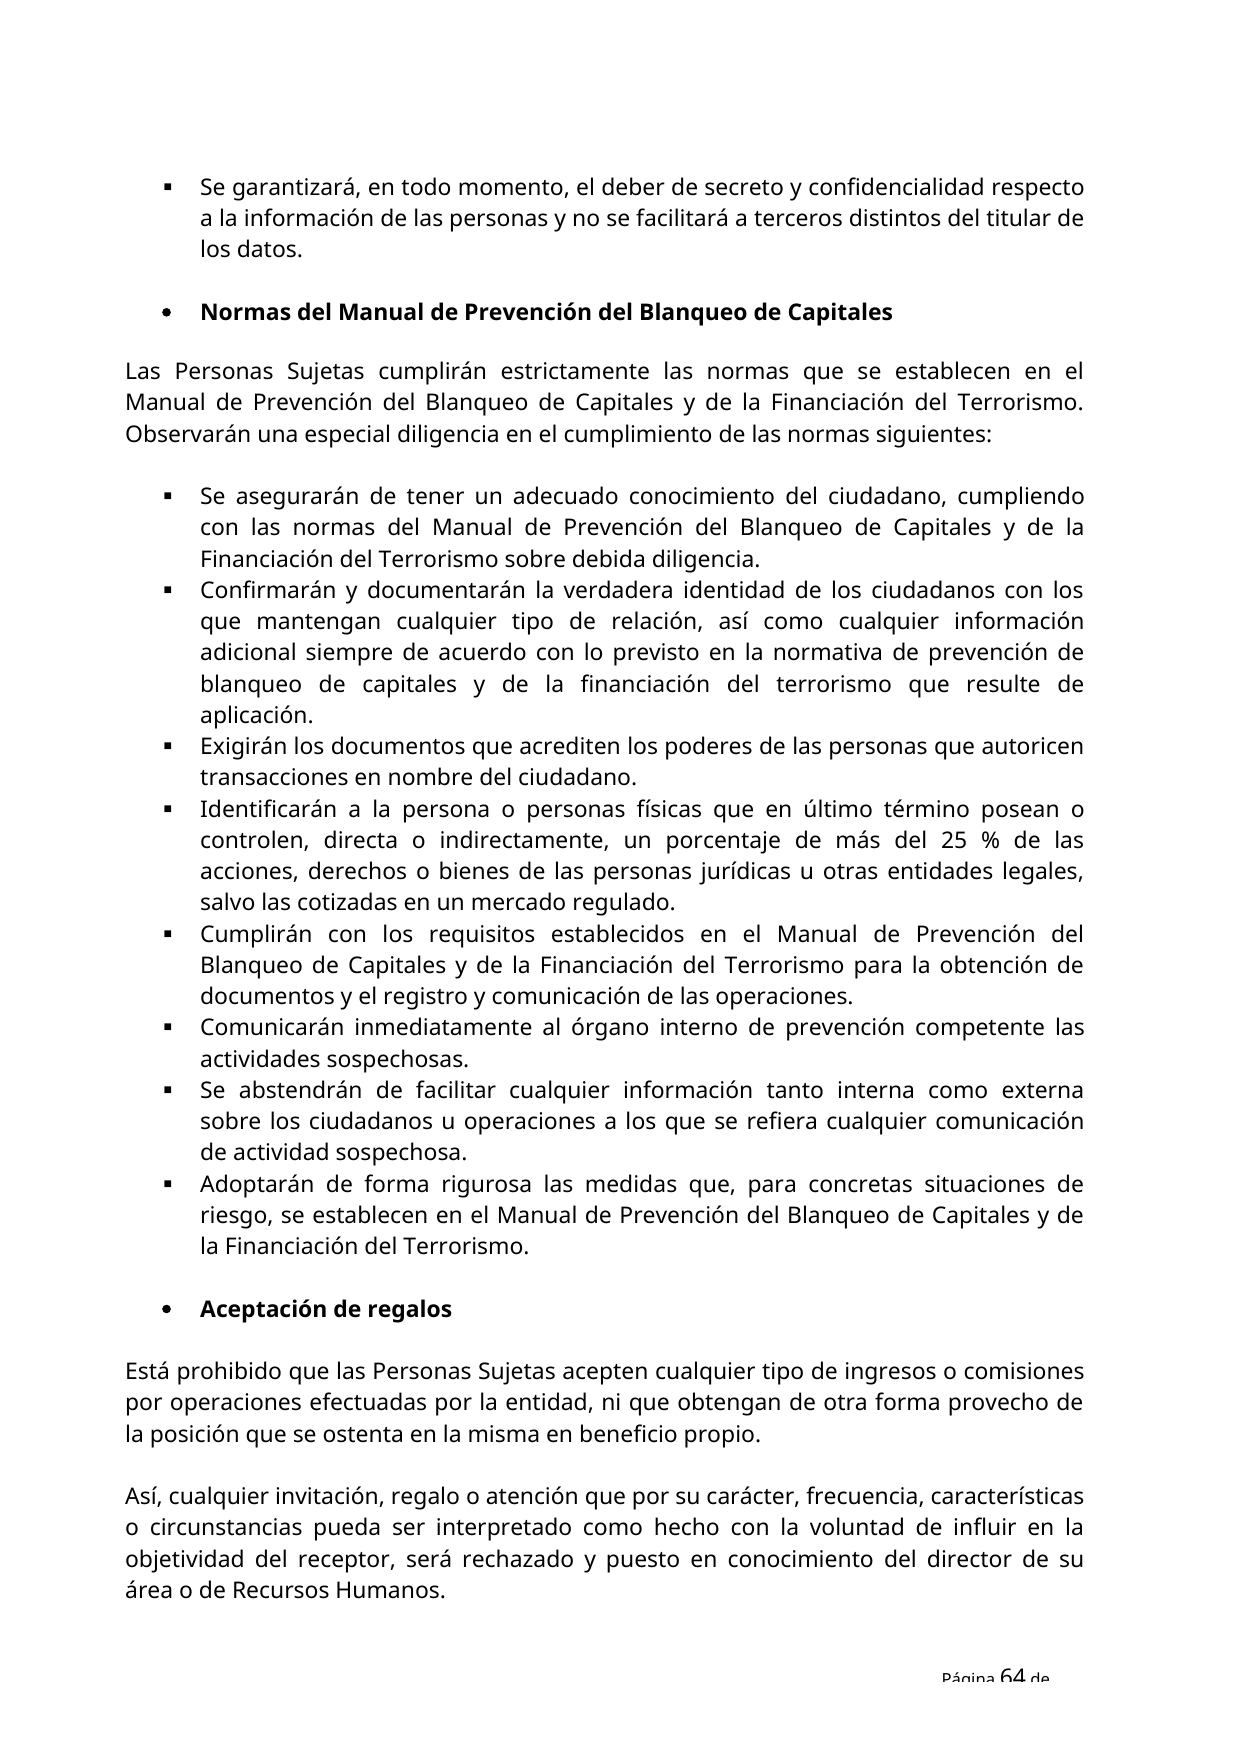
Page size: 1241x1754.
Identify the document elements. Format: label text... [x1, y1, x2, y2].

list Se asegurarán de tener un adecuado conocimiento del ciudadano, cumpliendo con las normas del Manual de Prevención del Blanqueo de Capitales y de la Financiación del Terrorismo sobre debida diligencia. [162, 480, 1085, 574]
list Identificarán a la persona o personas físicas que en último término posean o controlen, directa o indirectamente, un porcentaje de más del 25 % de las acciones, derechos o bienes de las personas jurídicas u otras entidades legales, salvo las cotizadas en un mercado regulado. [162, 793, 1085, 918]
list Confirmarán y documentarán la verdadera identidad de los ciudadanos con los que mantengan cualquier tipo de relación, así como cualquier información adicional siempre de acuerdo con lo previsto en la normativa de prevención de blanqueo de capitales y de la financiación del terrorismo que resulte de aplicación. [162, 574, 1085, 730]
text Así, cualquier invitación, regalo o atención que por su carácter, frecuencia, características o circunstancias pueda ser interpretado como hecho con la voluntad de influir en la objetividad del receptor, será rechazado y puesto en conocimiento del director de su área o de Recursos Humanos. [125, 1480, 1085, 1605]
text Está prohibido que las Personas Sujetas acepten cualquier tipo de ingresos o comisiones por operaciones efectuadas por la entidad, ni que obtengan de otra forma provecho de la posición que se ostenta en la misma en beneficio propio. [125, 1355, 1085, 1449]
list Se abstendrán de facilitar cualquier información tanto interna como externa sobre los ciudadanos u operaciones a los que se refiera cualquier comunicación de actividad sospechosa. [162, 1074, 1085, 1168]
list Se garantizará, en todo momento, el deber de secreto y confidencialidad respecto a la información de las personas y no se facilitará a terceros distintos del titular de los datos. [162, 171, 1085, 264]
list Comunicarán inmediatamente al órgano interno de prevención competente las actividades sospechosas. [162, 1011, 1085, 1074]
list Aceptación de regalos [162, 1293, 1085, 1324]
list Normas del Manual de Prevención del Blanqueo de Capitales [162, 296, 1085, 327]
list Adoptarán de forma rigurosa las medidas que, para concretas situaciones de riesgo, se establecen en el Manual de Prevención del Blanqueo de Capitales y de la Financiación del Terrorismo. [162, 1168, 1085, 1261]
list Exigirán los documentos que acrediten los poderes de las personas que autoricen transacciones en nombre del ciudadano. [162, 730, 1085, 793]
list Cumplirán con los requisitos establecidos en el Manual de Prevención del Blanqueo de Capitales y de la Financiación del Terrorismo para la obtención de documentos y el registro y comunicación de las operaciones. [162, 918, 1085, 1011]
text Las Personas Sujetas cumplirán estrictamente las normas que se establecen en el Manual de Prevención del Blanqueo de Capitales y de la Financiación del Terrorismo. Observarán una especial diligencia en el cumplimiento de las normas siguientes: [125, 355, 1085, 449]
